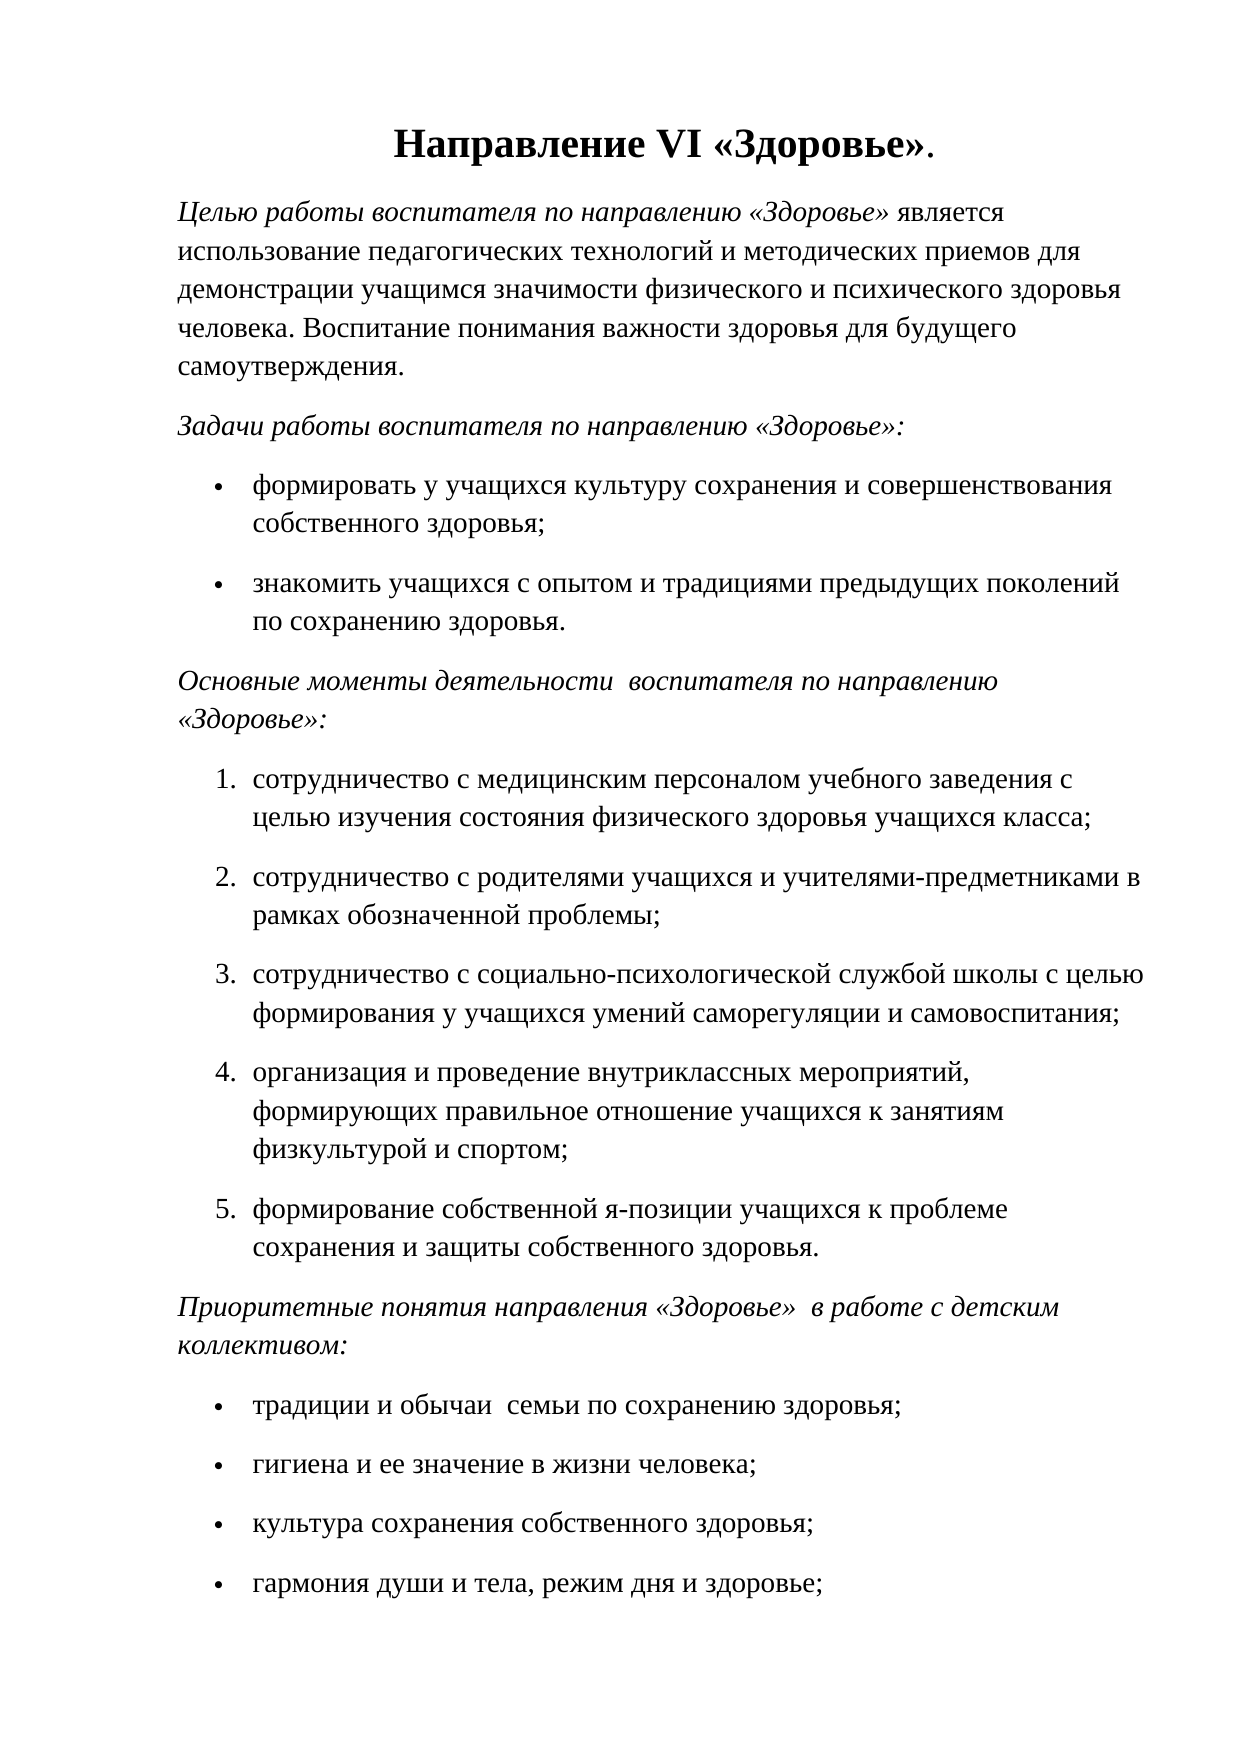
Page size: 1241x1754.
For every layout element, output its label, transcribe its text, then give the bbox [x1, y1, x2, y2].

text Приоритетные понятия направления «Здоровье» в работе с детским коллективом: [177, 1289, 1152, 1361]
list традиции и обычаи семьи по сохранению здоровья; [215, 1387, 1152, 1420]
list сотрудничество с медицинским персоналом учебного заведения с целью изучения состояния физического здоровья учащихся класса; [215, 761, 1152, 833]
text Основные моменты деятельности воспитателя по направлению «Здоровье»: [177, 663, 1152, 735]
list организация и проведение внутриклассных мероприятий, формирующих правильное отношение учащихся к занятиям физкультурой и спортом; [215, 1054, 1152, 1165]
list формирование собственной я-позиции учащихся к проблеме сохранения и защиты собственного здоровья. [215, 1191, 1152, 1263]
list культура сохранения собственного здоровья; [215, 1506, 1152, 1539]
list сотрудничество с родителями учащихся и учителями-предметниками в рамках обозначенной проблемы; [215, 859, 1152, 931]
list знакомить учащихся с опытом и традициями предыдущих поколений по сохранению здоровья. [215, 565, 1152, 637]
list сотрудничество с социально-психологической службой школы с целью формирования у учащихся умений саморегуляции и самовоспитания; [215, 957, 1152, 1029]
text Направление VI «Здоровье». [177, 118, 1152, 166]
text Целью работы воспитателя по направлению «Здоровье» является использование педагогических технологий и методических приемов для демонстрации учащимся значимости физического и психического здоровья человека. Воспитание понимания важности здоровья для будущего самоутверждения. [177, 194, 1152, 382]
list формировать у учащихся культуру сохранения и совершенствования собственного здоровья; [215, 467, 1152, 539]
list гармония души и тела, режим дня и здоровье; [215, 1565, 1152, 1598]
list гигиена и ее значение в жизни человека; [215, 1446, 1152, 1480]
text Задачи работы воспитателя по направлению «Здоровье»: [177, 408, 1152, 441]
